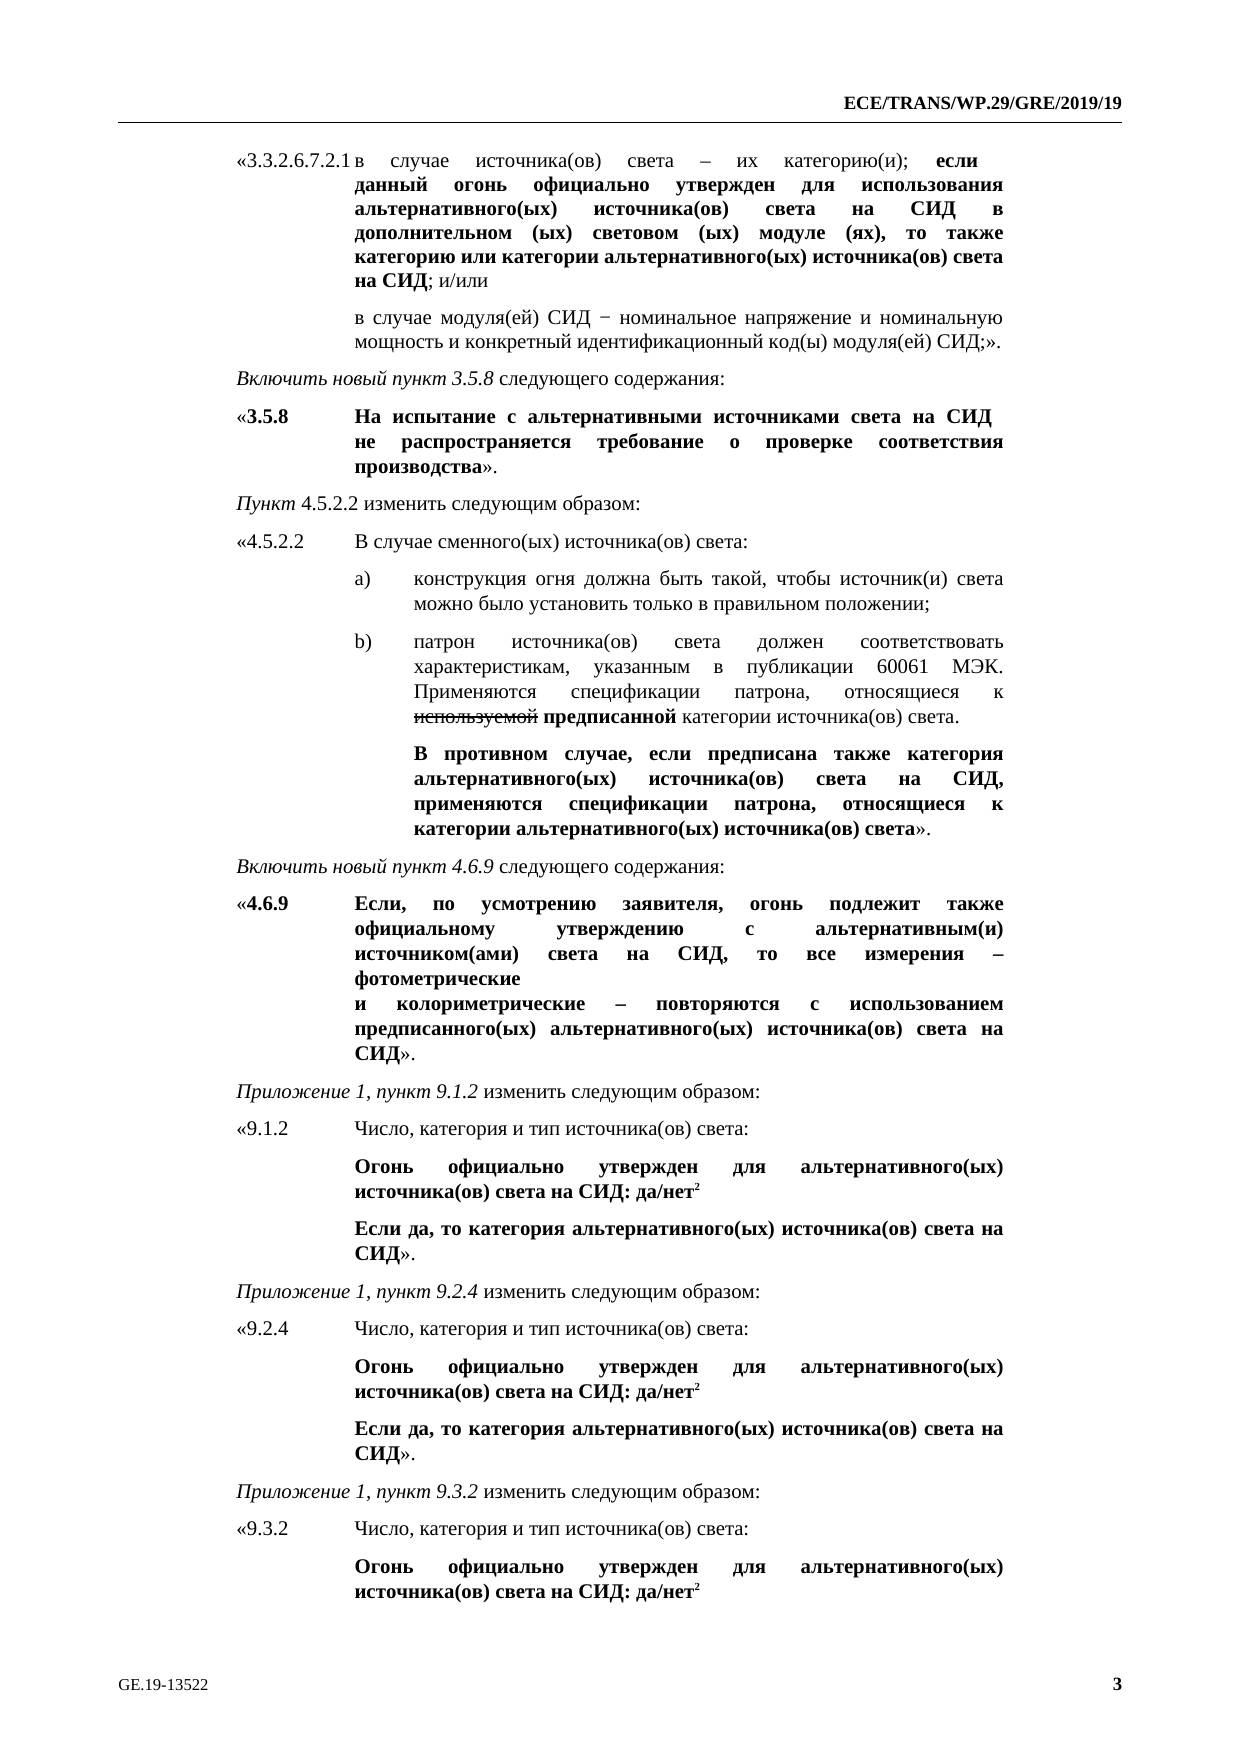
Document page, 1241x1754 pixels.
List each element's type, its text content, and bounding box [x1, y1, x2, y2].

text «4.5.2.2 В случае сменного(ых) источника(ов) света: [236, 528, 1004, 553]
text Огонь официально утвержден для альтернативного(ых) источника(ов) света на СИД: да/нет2 [354, 1153, 1004, 1203]
text «3.3.2.6.7.2.1 в случае источника(ов) света – их категорию(и); если данный огонь официально утвержден для использования альтернативного(ых) источника(ов) света на СИД в дополнительном (ых) световом (ых) модуле (ях), то также категорию или категории альтернативного(ых) источника(ов) света на СИД; и/или [236, 148, 1004, 292]
text Включить новый пункт 3.5.8 следующего содержания: [236, 365, 1004, 390]
text Огонь официально утвержден для альтернативного(ых) источника(ов) света на СИД: да/нет2 [354, 1353, 1004, 1403]
text в случае модуля(ей) СИД − номинальное напряжение и номинальную мощность и конкретный идентификационный код(ы) модуля(ей) СИД;». [354, 304, 1004, 353]
text «3.5.8 На испытание с альтернативными источниками света на СИД не распространяется требование о проверке соответствия производства». [236, 403, 1004, 478]
text b) патрон источника(ов) света должен соответствовать характеристикам, указанным в публикации 60061 МЭК. Применяются спецификации патрона, относящиеся к используемой предписанной категории источника(ов) света. [354, 628, 1004, 728]
text «9.2.4 Число, категория и тип источника(ов) света: [236, 1315, 1004, 1340]
text «9.3.2 Число, категория и тип источника(ов) света: [236, 1515, 1004, 1540]
text «9.1.2 Число, категория и тип источника(ов) света: [236, 1115, 1004, 1140]
text Пункт 4.5.2.2 изменить следующим образом: [236, 490, 1004, 515]
text Приложение 1, пункт 9.3.2 изменить следующим образом: [236, 1478, 1004, 1503]
text «4.6.9 Если, по усмотрению заявителя, огонь подлежит также официальному утверждению с альтернативным(и) источником(ами) света на СИД, то все измерения – фотометрические и колориметрические – повторяются с использованием предписанного(ых) альтернативного(ых) источника(ов) света на СИД». [236, 890, 1004, 1065]
text Если да, то категория альтернативного(ых) источника(ов) света на СИД». [354, 1215, 1004, 1265]
text Приложение 1, пункт 9.2.4 изменить следующим образом: [236, 1278, 1004, 1303]
text Если да, то категория альтернативного(ых) источника(ов) света на СИД». [354, 1415, 1004, 1465]
text a) конструкция огня должна быть такой, чтобы источник(и) света можно было установить только в правильном положении; [354, 565, 1004, 615]
text Огонь официально утвержден для альтернативного(ых) источника(ов) света на СИД: да/нет2 [354, 1553, 1004, 1603]
text В противном случае, если предписана также категория альтернативного(ых) источника(ов) света на СИД, применяются спецификации патрона, относящиеся к категории альтернативного(ых) источника(ов) света». [413, 740, 1004, 840]
text Приложение 1, пункт 9.1.2 изменить следующим образом: [236, 1078, 1004, 1103]
text Включить новый пункт 4.6.9 следующего содержания: [236, 853, 1004, 878]
